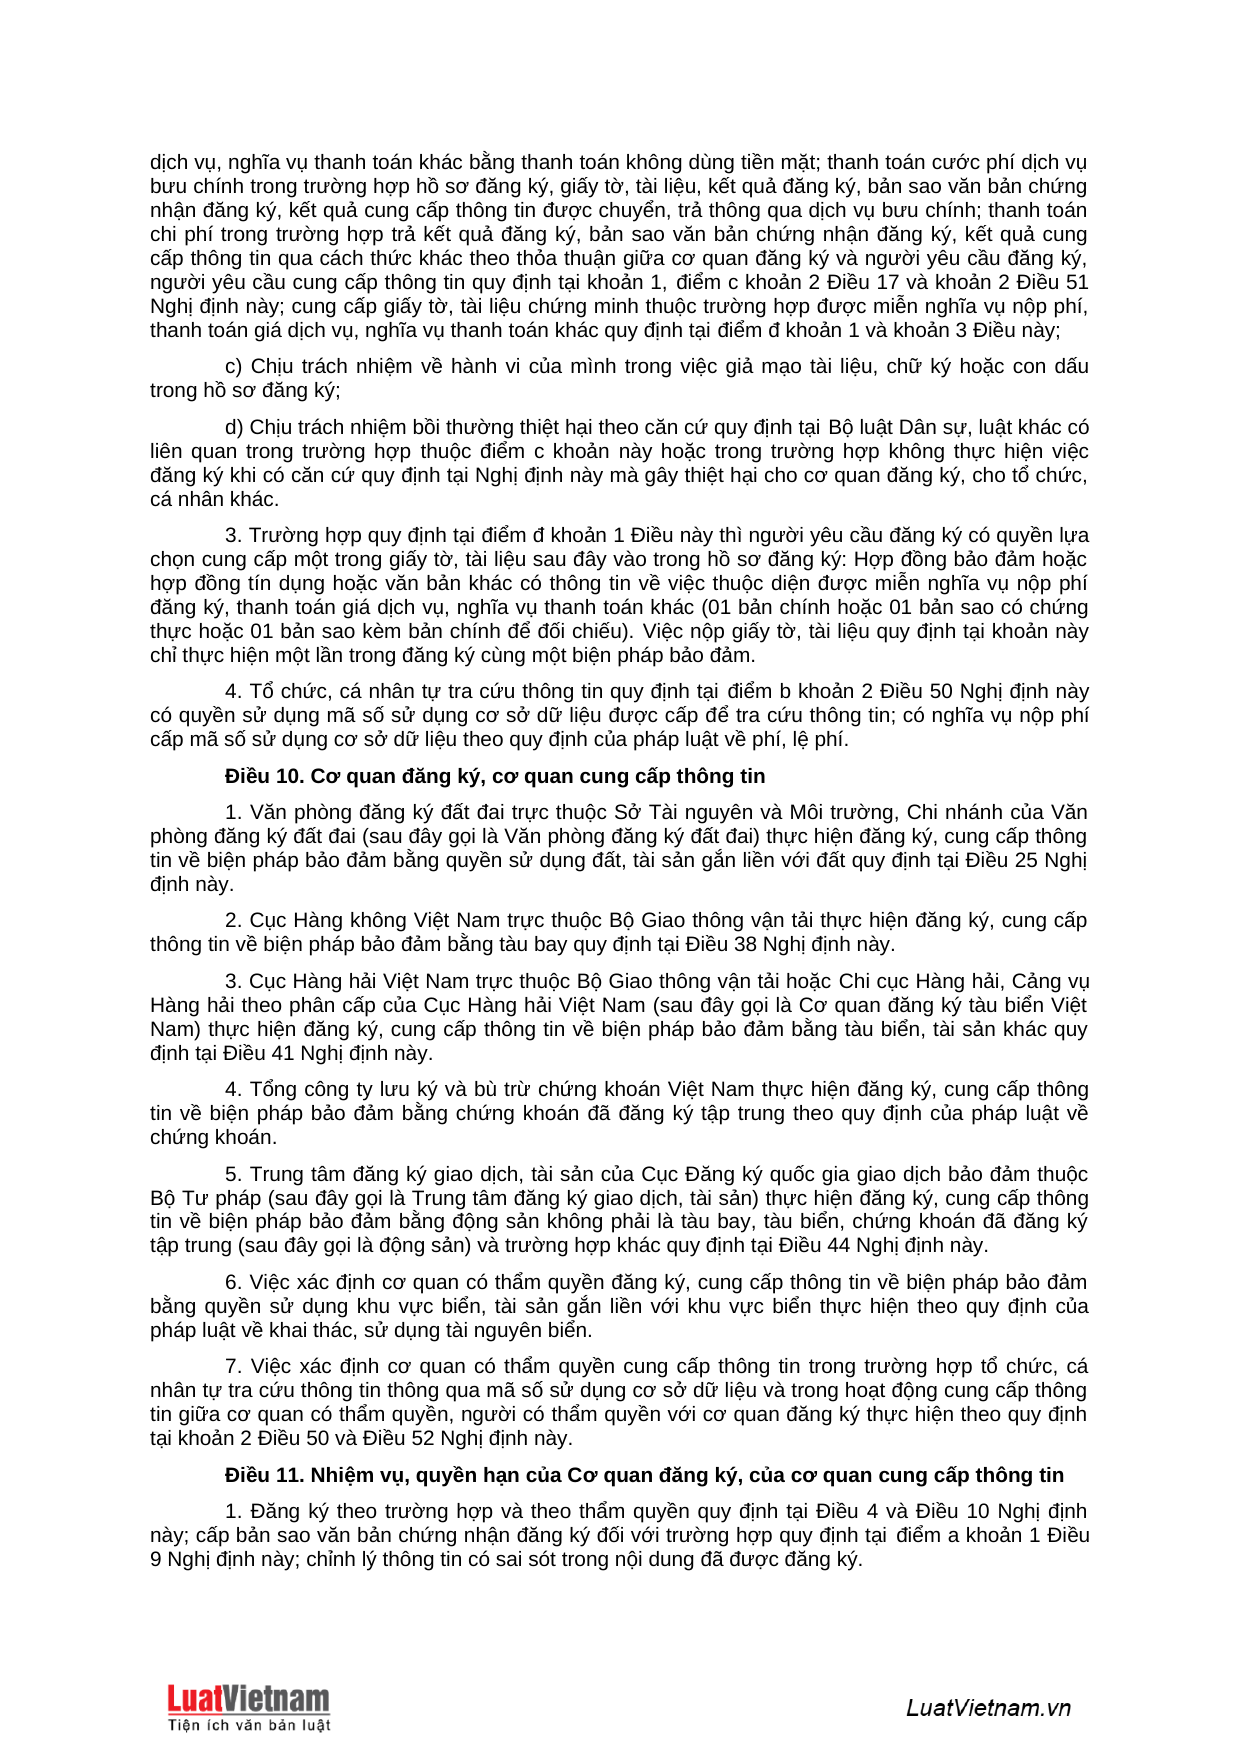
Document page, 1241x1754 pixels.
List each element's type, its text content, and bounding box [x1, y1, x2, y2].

text 3. Cục Hàng hải Việt Nam trực thuộc Bộ Giao thông vận tải hoặc Chi cục Hàng hải, Cảng vụ Hàng hải theo phân cấp của Cục Hàng hải Việt Nam (sau đây gọi là Cơ quan đăng ký tàu biển Việt Nam) thực hiện đăng ký, cung cấp thông tin về biện pháp bảo đảm bằng tàu biển, tài sản khác quy định tại Điều 41 Nghị định này. [150, 969, 1090, 1064]
text 6. Việc xác định cơ quan có thẩm quyền đăng ký, cung cấp thông tin về biện pháp bảo đảm bằng quyền sử dụng khu vực biển, tài sản gắn liền với khu vực biển thực hiện theo quy định của pháp luật về khai thác, sử dụng tài nguyên biển. [150, 1270, 1090, 1342]
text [150, 150, 1090, 342]
text 2. Cục Hàng không Việt Nam trực thuộc Bộ Giao thông vận tải thực hiện đăng ký, cung cấp thông tin về biện pháp bảo đảm bằng tàu bay quy định tại Điều 38 Nghị định này. [150, 908, 1090, 956]
picture [151, 1662, 1089, 1754]
text 7. Việc xác định cơ quan có thẩm quyền cung cấp thông tin trong trường hợp tổ chức, cá nhân tự tra cứu thông tin thông qua mã số sử dụng cơ sở dữ liệu và trong hoạt động cung cấp thông tin giữa cơ quan có thẩm quyền, người có thẩm quyền với cơ quan đăng ký thực hiện theo quy định tại khoản 2 Điều 50 và Điều 52 Nghị định này. [150, 1354, 1090, 1450]
text Điều 10. Cơ quan đăng ký, cơ quan cung cấp thông tin [150, 763, 1090, 787]
text c) Chịu trách nhiệm về hành vi của mình trong việc giả mạo tài liệu, chữ ký hoặc con dấu trong hồ sơ đăng ký; [150, 354, 1090, 402]
text 4. Tổ chức, cá nhân tự tra cứu thông tin quy định tại điểm b khoản 2 Điều 50 Nghị định này có quyền sử dụng mã số sử dụng cơ sở dữ liệu được cấp để tra cứu thông tin; có nghĩa vụ nộp phí cấp mã số sử dụng cơ sở dữ liệu theo quy định của pháp luật về phí, lệ phí. [150, 679, 1090, 751]
text 1. Đăng ký theo trường hợp và theo thẩm quyền quy định tại Điều 4 và Điều 10 Nghị định này; cấp bản sao văn bản chứng nhận đăng ký đối với trường hợp quy định tại điểm a khoản 1 Điều 9 Nghị định này; chỉnh lý thông tin có sai sót trong nội dung đã được đăng ký. [150, 1499, 1090, 1571]
text 5. Trung tâm đăng ký giao dịch, tài sản của Cục Đăng ký quốc gia giao dịch bảo đảm thuộc Bộ Tư pháp (sau đây gọi là Trung tâm đăng ký giao dịch, tài sản) thực hiện đăng ký, cung cấp thông tin về biện pháp bảo đảm bằng động sản không phải là tàu bay, tàu biển, chứng khoán đã đăng ký tập trung (sau đây gọi là động sản) và trường hợp khác quy định tại Điều 44 Nghị định này. [150, 1161, 1090, 1257]
text 4. Tổng công ty lưu ký và bù trừ chứng khoán Việt Nam thực hiện đăng ký, cung cấp thông tin về biện pháp bảo đảm bằng chứng khoán đã đăng ký tập trung theo quy định của pháp luật về chứng khoán. [150, 1077, 1090, 1149]
text 3. Trường hợp quy định tại điểm đ khoản 1 Điều này thì người yêu cầu đăng ký có quyền lựa chọn cung cấp một trong giấy tờ, tài liệu sau đây vào trong hồ sơ đăng ký: Hợp đồng bảo đảm hoặc hợp đồng tín dụng hoặc văn bản khác có thông tin về việc thuộc diện được miễn nghĩa vụ nộp phí đăng ký, thanh toán giá dịch vụ, nghĩa vụ thanh toán khác (01 bản chính hoặc 01 bản sao có chứng thực hoặc 01 bản sao kèm bản chính để đối chiếu). Việc nộp giấy tờ, tài liệu quy định tại khoản này chỉ thực hiện một lần trong đăng ký cùng một biện pháp bảo đảm. [150, 523, 1090, 667]
text d) Chịu trách nhiệm bồi thường thiệt hại theo căn cứ quy định tại Bộ luật Dân sự, luật khác có liên quan trong trường hợp thuộc điểm c khoản này hoặc trong trường hợp không thực hiện việc đăng ký khi có căn cứ quy định tại Nghị định này mà gây thiệt hại cho cơ quan đăng ký, cho tổ chức, cá nhân khác. [150, 414, 1090, 510]
text Điều 11. Nhiệm vụ, quyền hạn của Cơ quan đăng ký, của cơ quan cung cấp thông tin [150, 1462, 1090, 1486]
text 1. Văn phòng đăng ký đất đai trực thuộc Sở Tài nguyên và Môi trường, Chi nhánh của Văn phòng đăng ký đất đai (sau đây gọi là Văn phòng đăng ký đất đai) thực hiện đăng ký, cung cấp thông tin về biện pháp bảo đảm bằng quyền sử dụng đất, tài sản gắn liền với đất quy định tại Điều 25 Nghị định này. [150, 800, 1090, 896]
